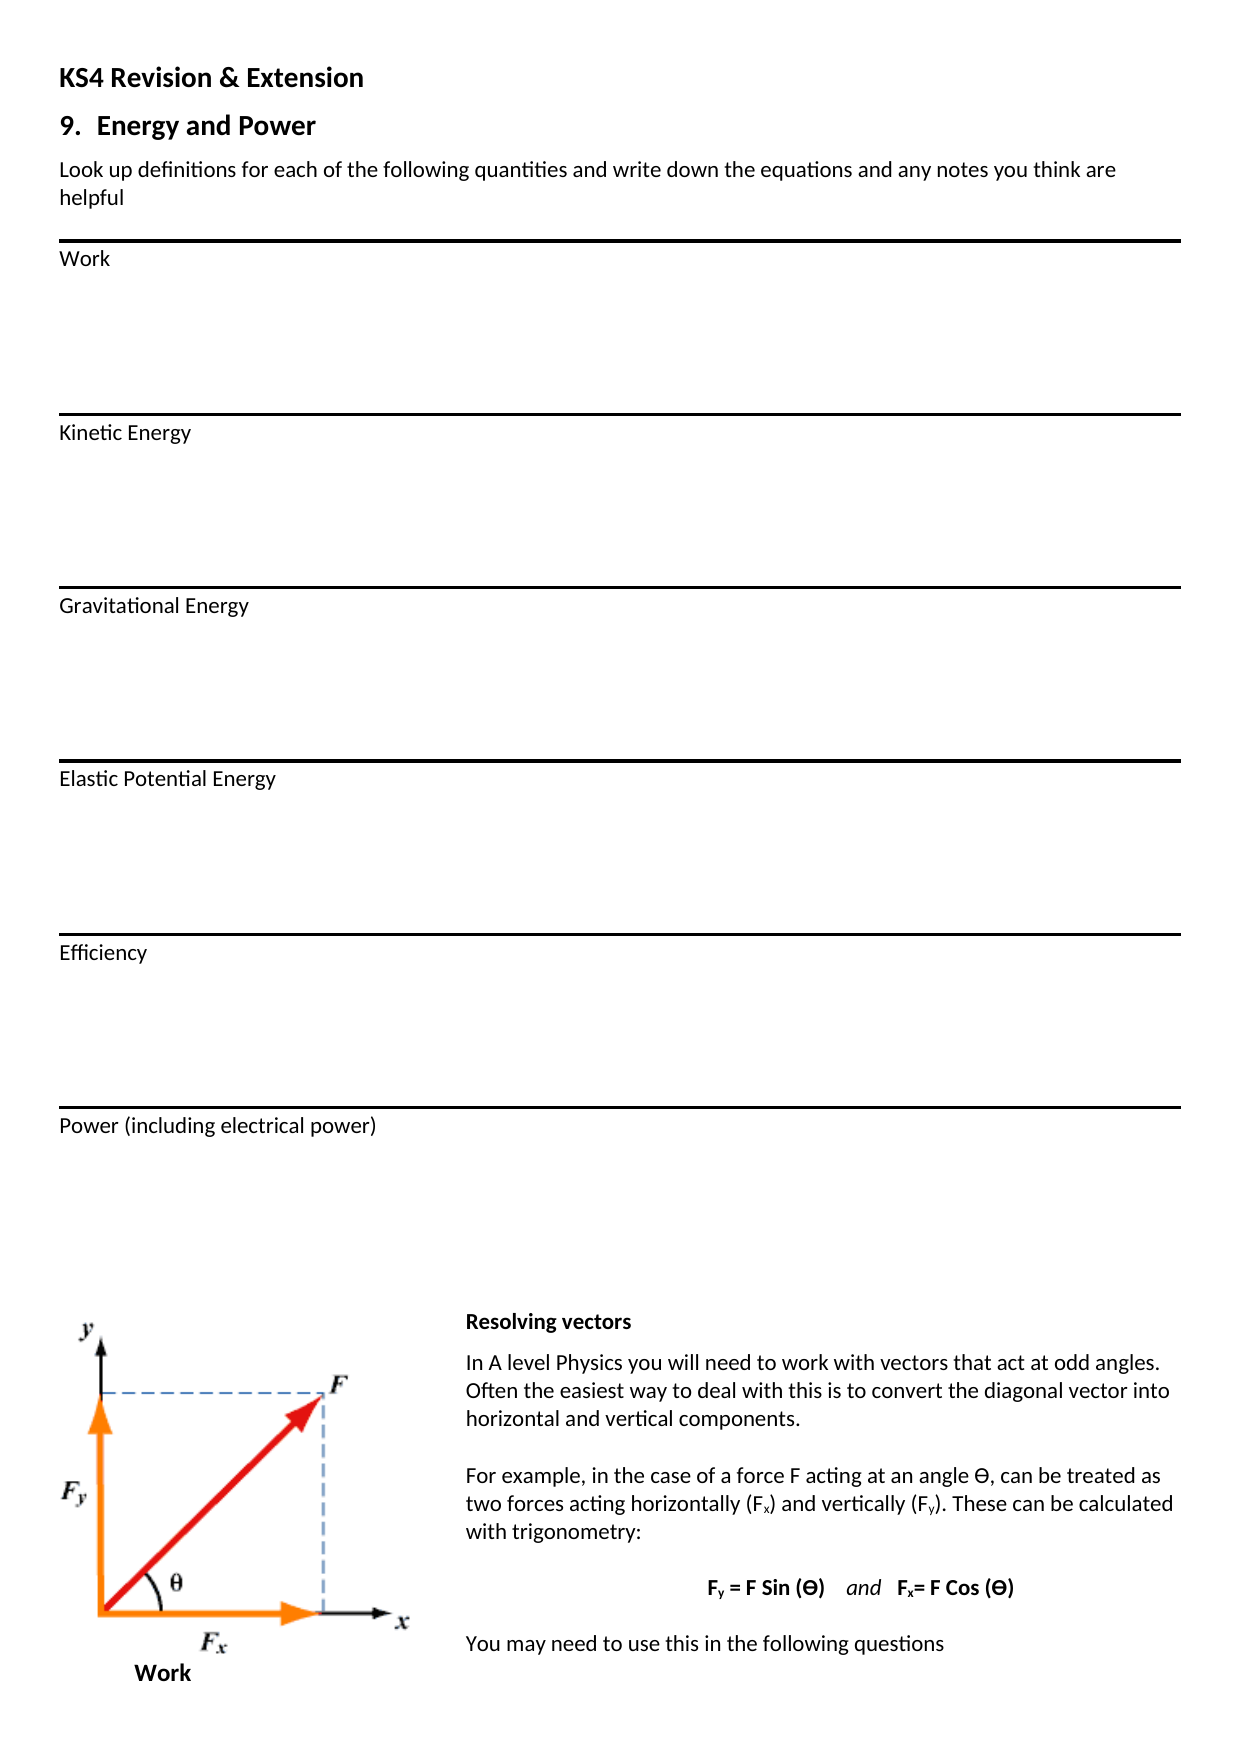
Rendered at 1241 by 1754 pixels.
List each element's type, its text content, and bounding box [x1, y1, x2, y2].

text Efficiency [59, 936, 1181, 966]
list Energy and Power [59, 107, 1181, 143]
text Work [59, 1657, 1181, 1687]
text For example, in the case of a force F acting at an angle ϴ, can be treated as two forces acting horizontally (Fx) and vertically (Fy). These can be calculated with trigonometry: [447, 1461, 1181, 1545]
text Kinetic Energy [59, 416, 1181, 446]
text You may need to use this in the following questions [59, 1629, 1181, 1657]
text Resolving vectors [447, 1307, 1181, 1335]
text In A level Physics you will need to work with vectors that act at odd angles. Often the easiest way to deal with this is to convert the diagonal vector into horizontal and vertical components. [447, 1348, 1181, 1461]
text Power (including electrical power) [59, 1109, 1181, 1139]
text Work [59, 243, 1181, 273]
text KS4 Revision & Extension [59, 59, 1181, 95]
text Elastic Potential Energy [59, 763, 1181, 793]
text Gravitational Energy [59, 589, 1181, 619]
text Look up definitions for each of the following quantities and write down the equations and any notes you think are helpful [59, 155, 1181, 211]
picture [48, 1307, 447, 1654]
text Fy = F Sin (ϴ) and Fx= F Cos (ϴ) [447, 1573, 1181, 1601]
